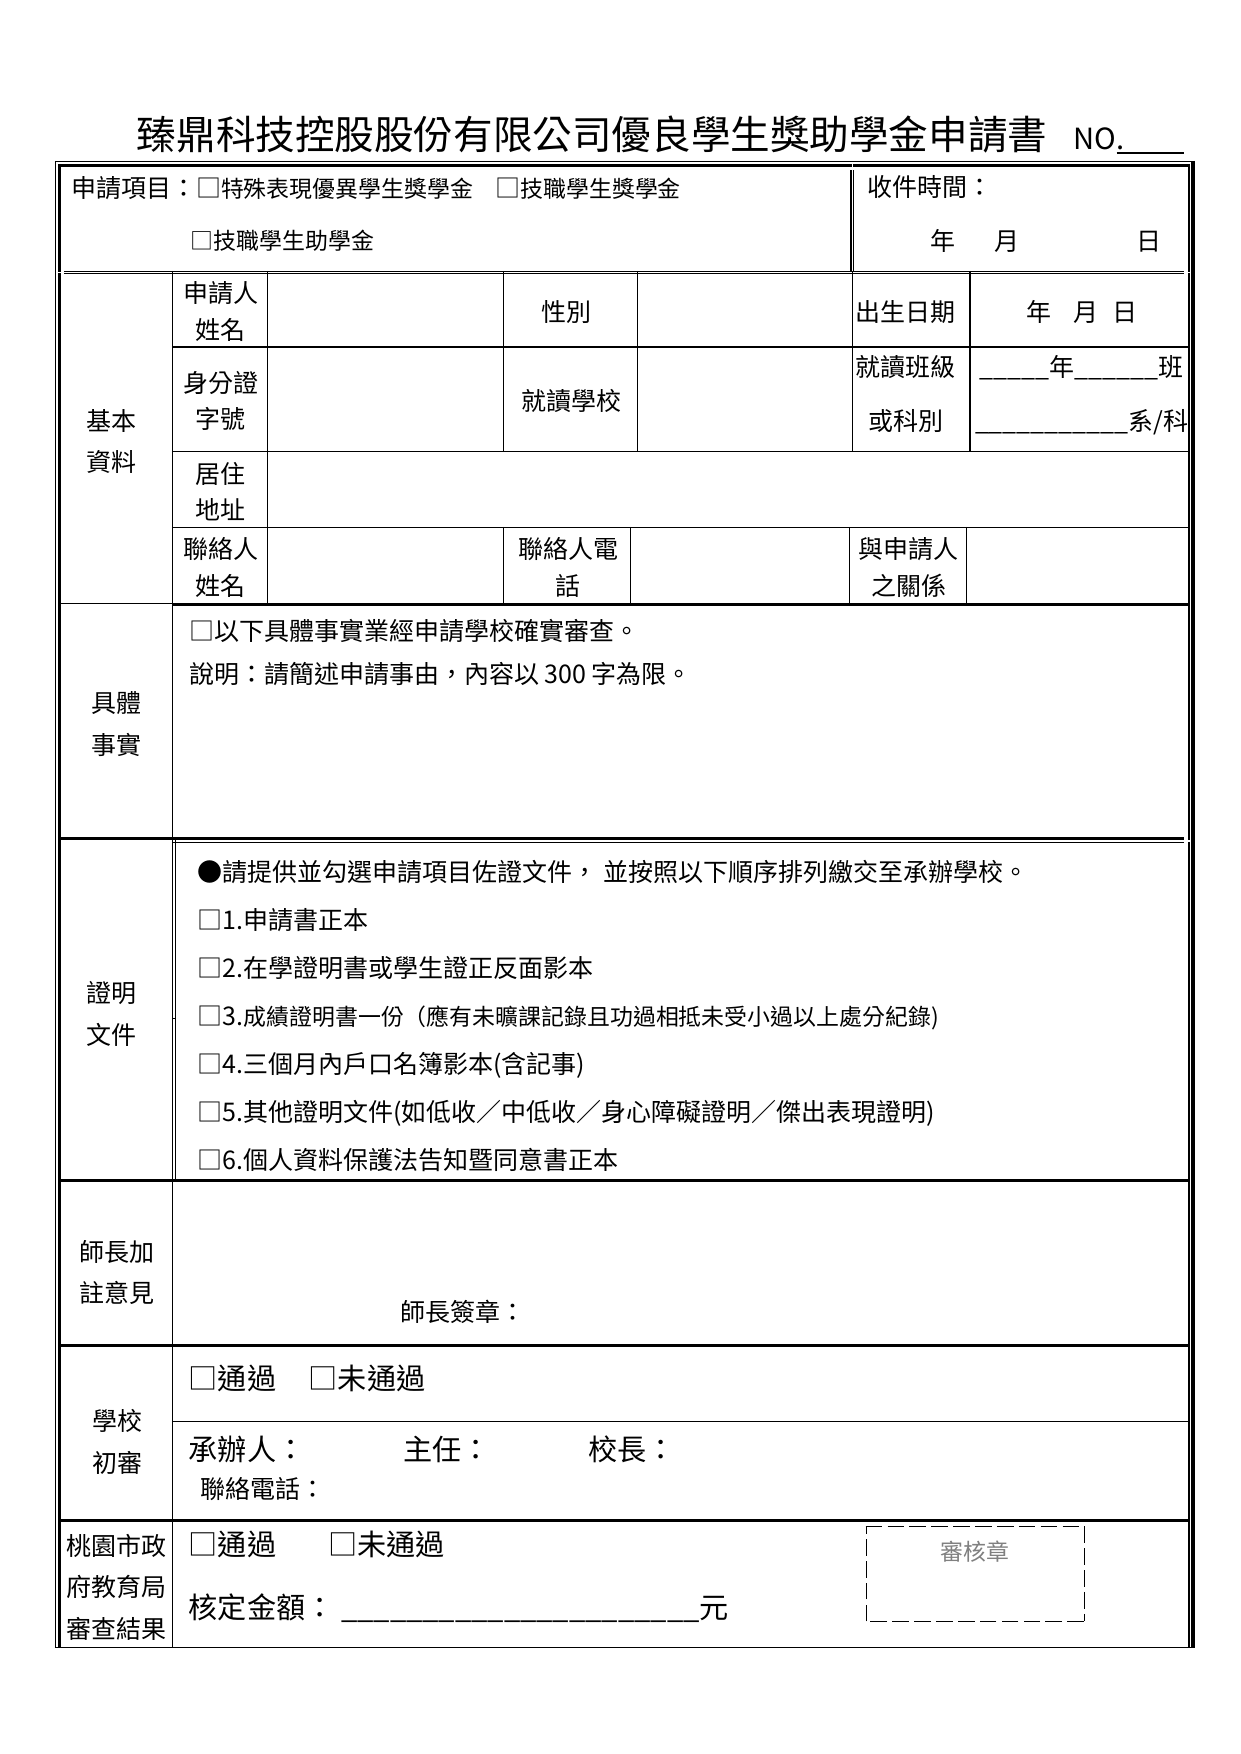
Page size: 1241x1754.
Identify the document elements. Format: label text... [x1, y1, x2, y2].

table_cell □通過 □未通過 核定金額： ______________________元 [173, 1522, 1188, 1647]
table_cell 承辦人： 主任： 校長： 聯絡電話： [173, 1422, 1188, 1518]
table_cell [268, 528, 503, 602]
table_cell _____年______班 ___________系/科 [971, 348, 1188, 451]
table_cell 申請人 姓名 [173, 274, 267, 346]
table_cell [268, 274, 503, 346]
table_header 申請項目：□特殊表現優異學生獎學金 □技職學生獎學金 □技職學生助學金 [61, 167, 852, 271]
table_cell 師長加註意見 [61, 1182, 172, 1343]
table_cell 身分證 字號 [173, 348, 267, 451]
table_cell 證明 文件 [61, 840, 172, 1179]
table_cell [638, 274, 852, 346]
table_cell 師長簽章： [173, 1182, 1188, 1343]
table_cell [268, 348, 503, 451]
table_cell [631, 528, 849, 602]
table_cell 聯絡人 姓名 [173, 528, 267, 602]
table_cell [967, 528, 1188, 602]
table_cell 就讀學校 [504, 348, 637, 451]
table_cell 與申請人之關係 [850, 528, 966, 602]
table_cell 具體 事實 [61, 604, 172, 837]
table_cell [268, 452, 1188, 527]
table_cell 年 月 日 [971, 271, 1189, 346]
table_cell □通過 □未通過 [173, 1347, 1188, 1421]
text 臻鼎科技控股股份有限公司優良學生獎助學金申請書 NO. [46, 103, 1215, 161]
table_cell 基本 資料 [61, 271, 172, 602]
table_cell 桃園市政府教育局 審查結果 [61, 1522, 172, 1647]
table_cell 就讀班級或科別 [853, 348, 969, 451]
table_cell ●請提供並勾選申請項目佐證文件， 並按照以下順序排列繳交至承辦學校。 □1.申請書正本 □2.在學證明書或學生證正反面影本 □3.成績證明書一份（應有未曠課記錄且功過相抵未受小過以上處分紀錄) □4.三個月內戶口名簿影本(含記事) □5.其他證明文件(如低收／中低收／身心障礙證明／傑出表現證明) □6.個人資料保護法告知暨同意書正本 [176, 837, 1191, 1179]
table_header 收件時間： 年 月 日 [852, 165, 1188, 271]
table_cell 聯絡人電話 [504, 528, 630, 602]
table_cell 學校 初審 [61, 1347, 172, 1518]
table_cell 居住 地址 [173, 452, 267, 527]
table_cell □以下具體事實業經申請學校確實審查。 說明：請簡述申請事由，內容以300字為限。 [173, 606, 1188, 837]
table_cell 性別 [504, 274, 637, 346]
table_cell 出生日期 [853, 274, 969, 346]
table_cell [638, 348, 852, 451]
